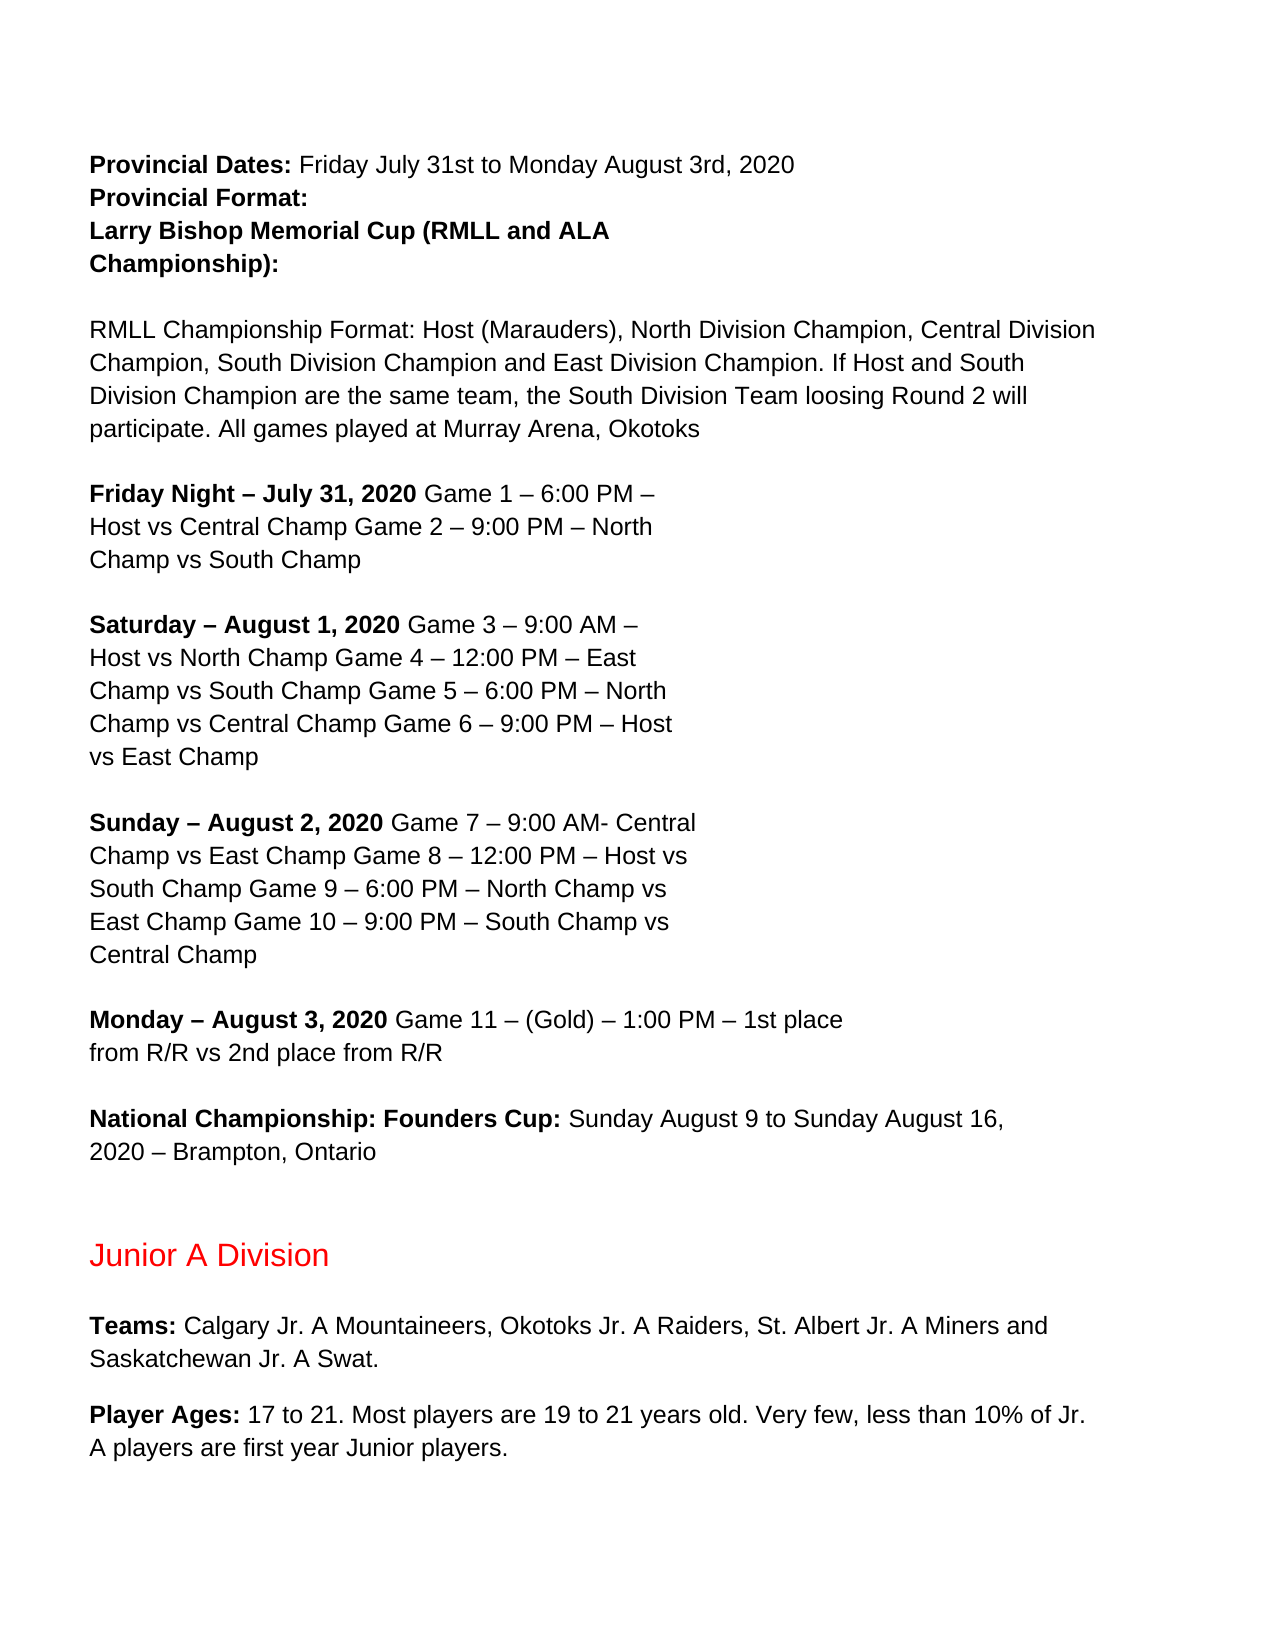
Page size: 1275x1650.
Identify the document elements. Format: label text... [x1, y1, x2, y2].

text Player Ages: 17 to 21. Most players are 19 to 21 years old. Very few, less than 10% of Jr. A players are first year Junior players. [89, 1400, 1110, 1462]
text Saturday – August 1, 2020 Game 3 – 9:00 AM – Host vs North Champ Game 4 – 12:00 PM – East Champ vs South Champ Game 5 – 6:00 PM – North Champ vs Central Champ Game 6 – 9:00 PM – Host vs East Champ [89, 610, 682, 771]
text Junior A Division [89, 1236, 396, 1273]
text Larry Bishop Memorial Cup (RMLL and ALA Championship): [89, 216, 807, 278]
text Provincial Dates: Friday July 31st to Monday August 3rd, 2020 Provincial Format: [89, 150, 795, 212]
text National Championship: Founders Cup: Sunday August 9 to Sunday August 16, 2020 – Brampton, Ontario [89, 1104, 1012, 1166]
text RMLL Championship Format: Host (Marauders), North Division Champion, Central Division Champion, South Division Champion and East Division Champion. If Host and South Division Champion are the same team, the South Division Team loosing Round 2 will participate. All games played at Murray Arena, Okotoks [89, 314, 1120, 442]
text Friday Night – July 31, 2020 Game 1 – 6:00 PM – Host vs Central Champ Game 2 – 9:00 PM – North Champ vs South Champ [89, 479, 667, 573]
text Monday – August 3, 2020 Game 11 – (Gold) – 1:00 PM – 1st place from R/R vs 2nd place from R/R [89, 1005, 899, 1067]
text Sunday – August 2, 2020 Game 7 – 9:00 AM- Central Champ vs East Champ Game 8 – 12:00 PM – Host vs South Champ Game 9 – 6:00 PM – North Champ vs East Champ Game 10 – 9:00 PM – South Champ vs Central Champ [89, 808, 701, 969]
text Teams: Calgary Jr. A Mountaineers, Okotoks Jr. A Raiders, St. Albert Jr. A Miners and Saskatchewan Jr. A Swat. [89, 1311, 1057, 1373]
